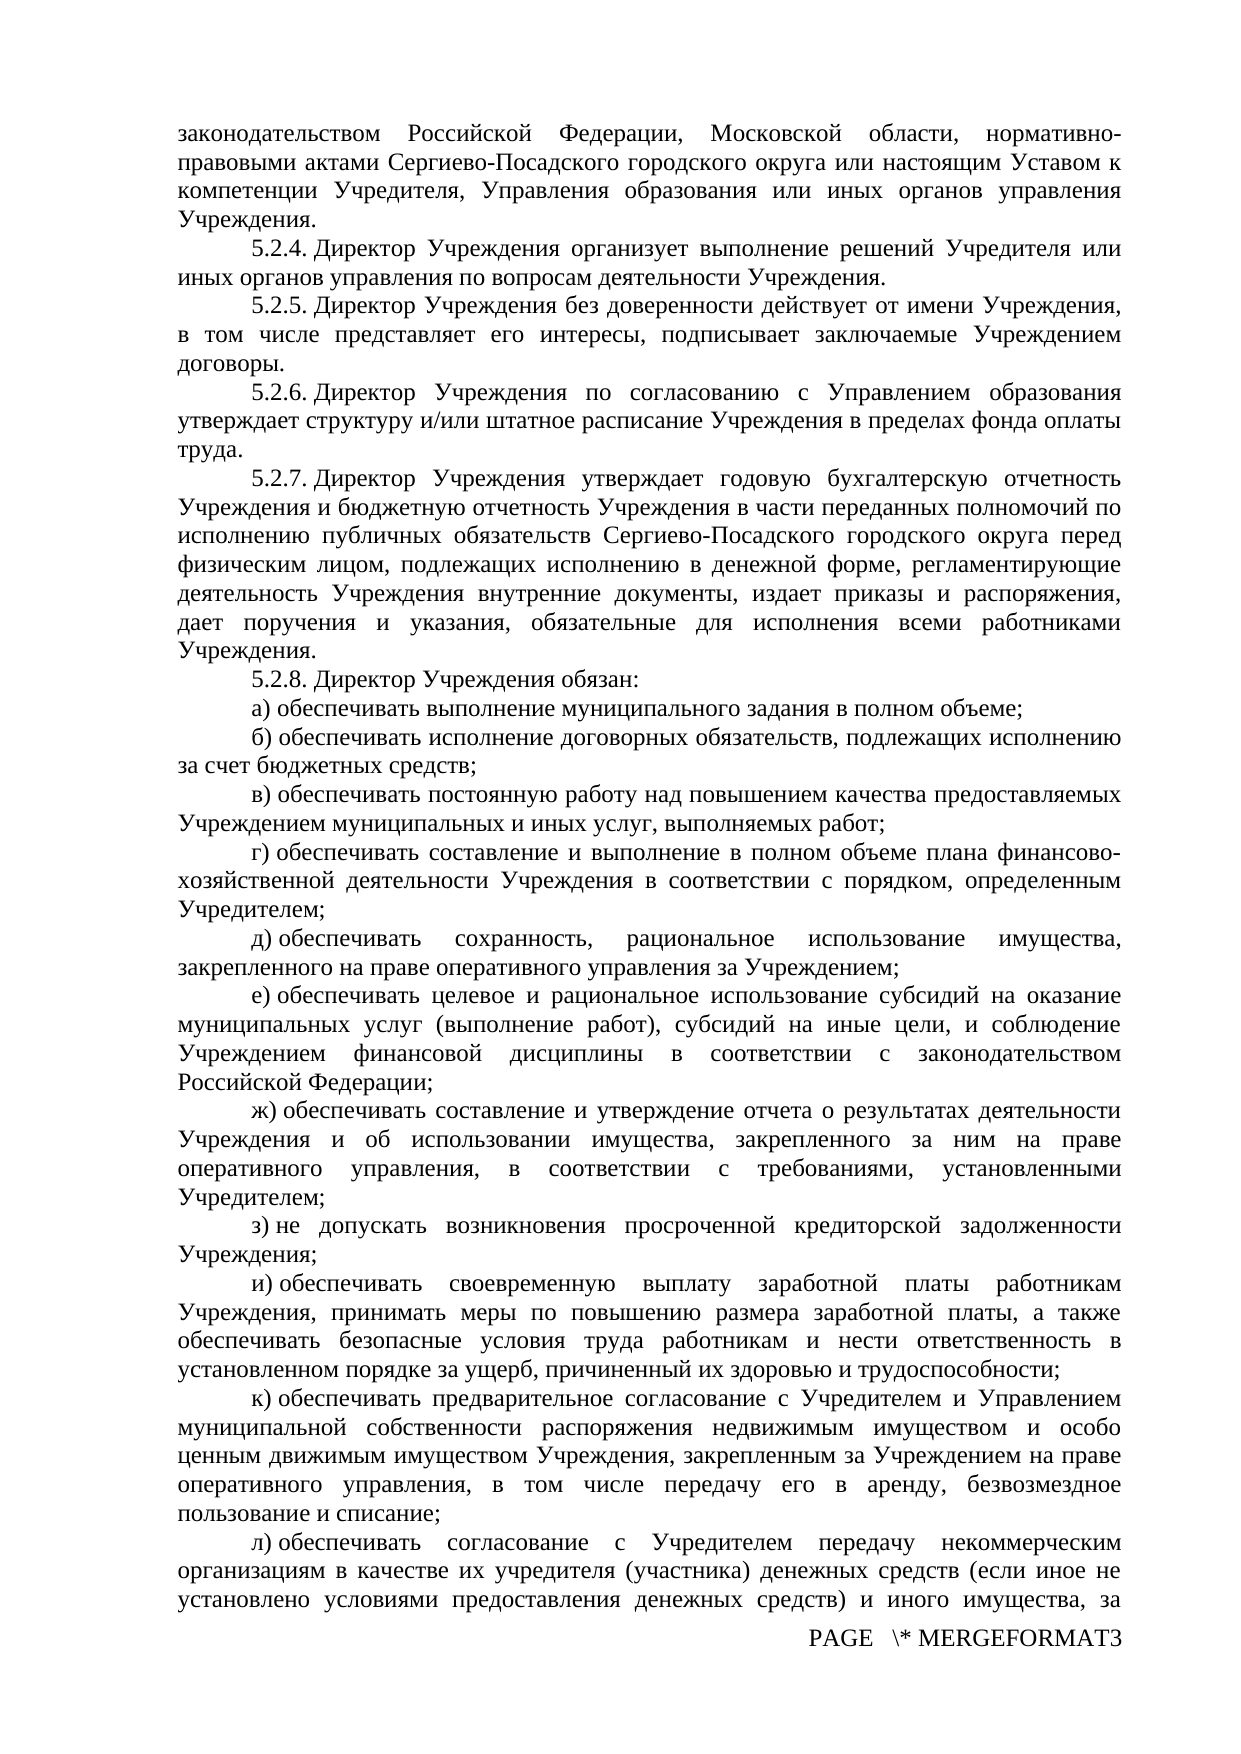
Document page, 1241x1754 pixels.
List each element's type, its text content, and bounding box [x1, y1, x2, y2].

text 5.2.7. Директор Учреждения утверждает годовую бухгалтерскую отчетность Учреждения и бюджетную отчетность Учреждения в части переданных полномочий по исполнению публичных обязательств Сергиево-Посадского городского округа перед физическим лицом, подлежащих исполнению в денежной форме, регламентирующие деятельность Учреждения внутренние документы, издает приказы и распоряжения, дает поручения и указания, обязательные для исполнения всеми работниками Учреждения. [177, 463, 1122, 664]
text ж) обеспечивать составление и утверждение отчета о результатах деятельности Учреждения и об использовании имущества, закрепленного за ним на праве оперативного управления, в соответствии с требованиями, установленными Учредителем; [177, 1096, 1122, 1211]
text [177, 118, 1122, 233]
text 5.2.6. Директор Учреждения по согласованию с Управлением образования утверждает структуру и/или штатное расписание Учреждения в пределах фонда оплаты труда. [177, 377, 1122, 463]
text а) обеспечивать выполнение муниципального задания в полном объеме; [177, 693, 1122, 722]
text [177, 1527, 1122, 1613]
text г) обеспечивать составление и выполнение в полном объеме плана финансово-хозяйственной деятельности Учреждения в соответствии с порядком, определенным Учредителем; [177, 837, 1122, 923]
text д) обеспечивать сохранность, рациональное использование имущества, закрепленного на праве оперативного управления за Учреждением; [177, 923, 1122, 981]
text б) обеспечивать исполнение договорных обязательств, подлежащих исполнению за счет бюджетных средств; [177, 722, 1122, 779]
text 5.2.4. Директор Учреждения организует выполнение решений Учредителя или иных органов управления по вопросам деятельности Учреждения. [177, 233, 1122, 291]
text к) обеспечивать предварительное согласование с Учредителем и Управлением муниципальной собственности распоряжения недвижимым имуществом и особо ценным движимым имуществом Учреждения, закрепленным за Учреждением на праве оперативного управления, в том числе передачу его в аренду, безвозмездное пользование и списание; [177, 1383, 1122, 1527]
text е) обеспечивать целевое и рациональное использование субсидий на оказание муниципальных услуг (выполнение работ), субсидий на иные цели, и соблюдение Учреждением финансовой дисциплины в соответствии с законодательством Российской Федерации; [177, 981, 1122, 1096]
text 5.2.8. Директор Учреждения обязан: [177, 664, 1122, 693]
text и) обеспечивать своевременную выплату заработной платы работникам Учреждения, принимать меры по повышению размера заработной платы, а также обеспечивать безопасные условия труда работникам и нести ответственность в установленном порядке за ущерб, причиненный их здоровью и трудоспособности; [177, 1268, 1122, 1383]
text 5.2.5. Директор Учреждения без доверенности действует от имени Учреждения, в том числе представляет его интересы, подписывает заключаемые Учреждением договоры. [177, 291, 1122, 377]
text з) не допускать возникновения просроченной кредиторской задолженности Учреждения; [177, 1211, 1122, 1268]
text в) обеспечивать постоянную работу над повышением качества предоставляемых Учреждением муниципальных и иных услуг, выполняемых работ; [177, 779, 1122, 837]
